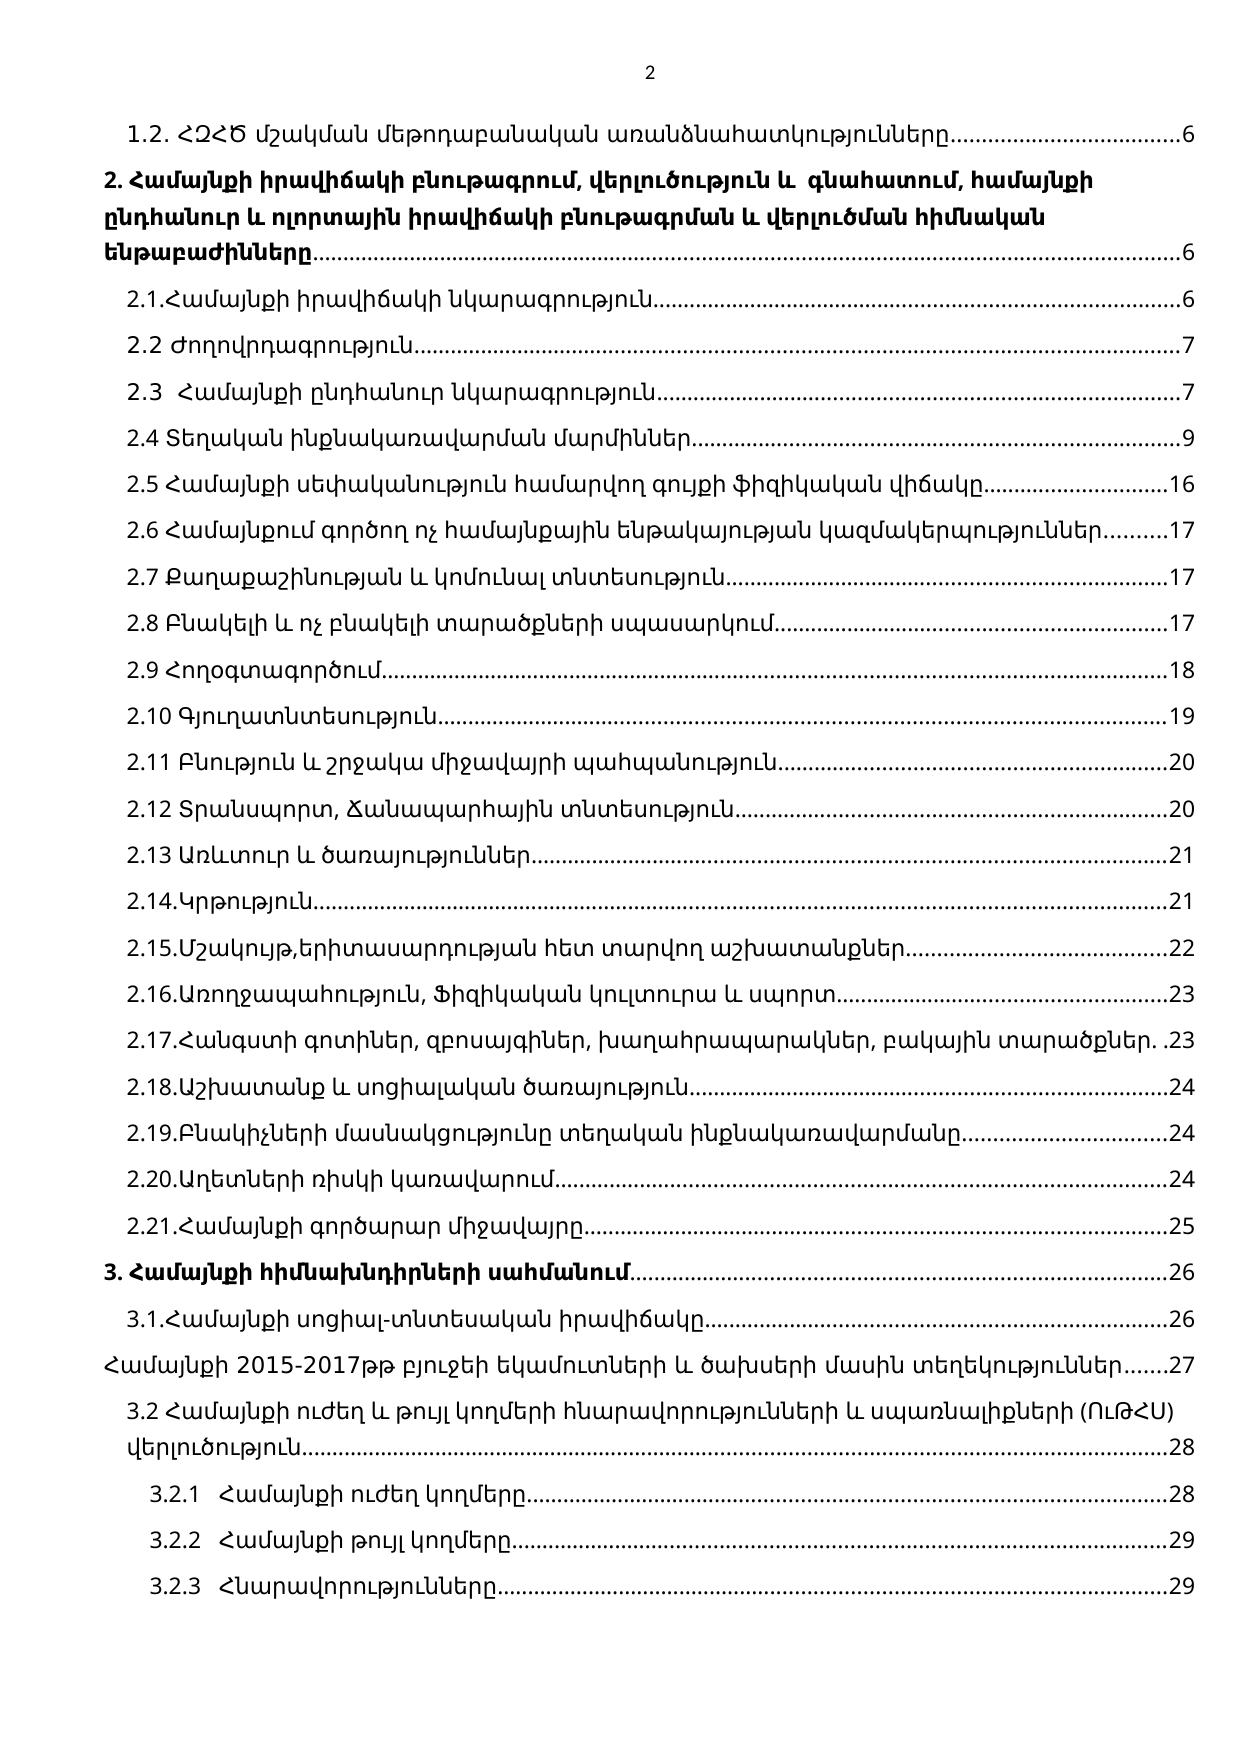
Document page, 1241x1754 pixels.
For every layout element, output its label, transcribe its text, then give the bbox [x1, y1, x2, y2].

text 3.2 Համայնքի ուժեղ և թույլ կողմերի հնարավորությունների և սպառնալիքների (ՈւԹՀՍ) վերլուծություն 28 [126, 1395, 1196, 1462]
text 2.10 Գյուղատնտեսություն 19 [126, 700, 1196, 731]
text 2.16.Առողջապահություն, Ֆիզիկական կուլտուրա և սպորտ 23 [126, 978, 1196, 1009]
text 2.12 Տրանսպորտ, Ճանապարհային տնտեսություն 20 [126, 793, 1196, 824]
text 2.13 Առևտուր և ծառայություններ 21 [126, 839, 1196, 870]
text 3.2.3 Հնարավորությունները 29 [149, 1570, 1196, 1601]
text 2.4 Տեղական ինքնակառավարման մարմիններ 9 [126, 422, 1196, 453]
text 2.21.Համայնքի գործարար միջավայրը 25 [126, 1210, 1196, 1241]
text 2.19.Բնակիչների մասնակցությունը տեղական ինքնակառավարմանը 24 [126, 1117, 1196, 1148]
text 1.2. ՀԶՀԾ մշակման մեթոդաբանական առանձնահատկությունները 6 [126, 118, 1196, 149]
text 2.18.Աշխատանք և սոցիալական ծառայություն 24 [126, 1071, 1196, 1102]
text 2.14.Կրթություն 21 [126, 885, 1196, 917]
text 2.15.Մշակույթ,երիտասարդության հետ տարվող աշխատանքներ 22 [126, 932, 1196, 963]
text 3.2.2 Համայնքի թույլ կողմերը 29 [149, 1524, 1196, 1555]
text 2.6 Համայնքում գործող ոչ համայնքային ենթակայության կազմակերպություններ 17 [126, 514, 1196, 546]
text 2. Համայնքի իրավիճակի բնութագրում, վերլուծություն և գնահատում, համայնքի ընդհանուր և ոլորտային իրավիճակի բնութագրման և վերլուծման հիմնական ենթաբաժինները 6 [103, 164, 1196, 268]
text 2.17.Հանգստի գոտիներ, զբոսայգիներ, խաղահրապարակներ, բակային տարածքներ 23 [126, 1024, 1196, 1056]
text Համայնքի 2015-2017թթ բյուջեի եկամուտների և ծախսերի մասին տեղեկություններ 27 [103, 1349, 1196, 1380]
text 2.7 Քաղաքաշինության և կոմունալ տնտեսություն 17 [126, 561, 1196, 592]
text 2.2 Ժողովրդագրություն 7 [126, 329, 1196, 360]
text 2.11 Բնություն և շրջակա միջավայրի պահպանություն 20 [126, 746, 1196, 777]
text 3. Համայնքի հիմնախնդիրների սահմանում 26 [103, 1256, 1196, 1287]
text 3.2.1 Համայնքի ուժեղ կողմերը 28 [149, 1477, 1196, 1509]
text 2.9 Հողօգտագործում 18 [126, 653, 1196, 685]
text 3.1.Համայնքի սոցիալ-տնտեսական իրավիճակը 26 [126, 1302, 1196, 1334]
text 2.20.Աղետների ռիսկի կառավարում 24 [126, 1163, 1196, 1195]
text 2.8 Բնակելի և ոչ բնակելի տարածքների սպասարկում 17 [126, 607, 1196, 638]
text 2.1.Համայնքի իրավիճակի նկարագրություն 6 [126, 283, 1196, 314]
text 2.5 Համայնքի սեփականություն համարվող գույքի ֆիզիկական վիճակը 16 [126, 468, 1196, 499]
text 2.3 Համայնքի ընդհանուր նկարագրություն 7 [126, 375, 1196, 407]
